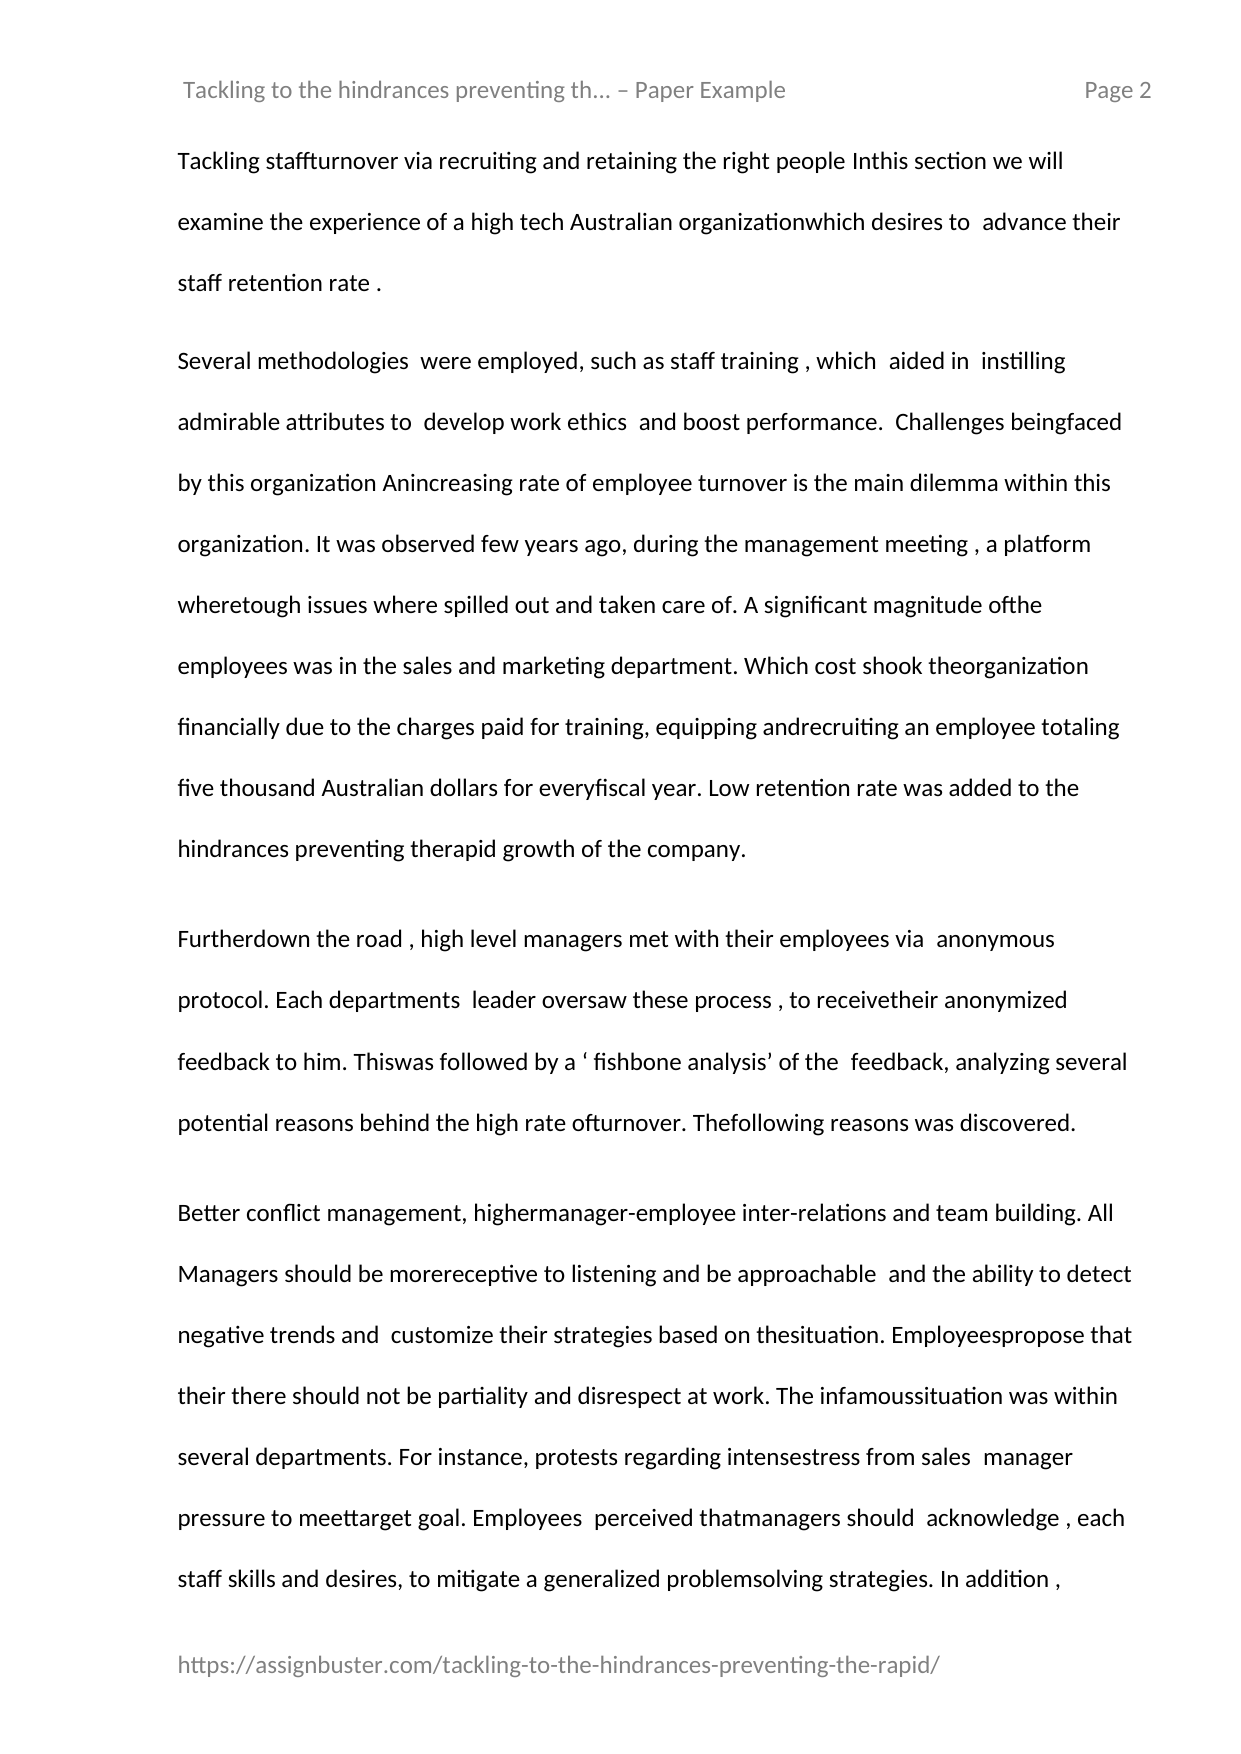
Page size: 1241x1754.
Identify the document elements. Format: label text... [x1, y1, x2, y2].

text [177, 1197, 1152, 1594]
text Tackling staffturnover via recruiting and retaining the right people Inthis section we will examine the experience of a high tech Australian organizationwhich desires to advance their staff retention rate . [177, 145, 1152, 298]
text Several methodologies were employed, such as staff training , which aided in instilling admirable attributes to develop work ethics and boost performance. Challenges beingfaced by this organization Anincreasing rate of employee turnover is the main dilemma within this organization. It was observed few years ago, during the management meeting , a platform wheretough issues where spilled out and taken care of. A significant magnitude ofthe employees was in the sales and marketing department. Which cost shook theorganization financially due to the charges paid for training, equipping andrecruiting an employee totaling five thousand Australian dollars for everyfiscal year. Low retention rate was added to the hindrances preventing therapid growth of the company. [177, 345, 1152, 864]
text Furtherdown the road , high level managers met with their employees via anonymous protocol. Each departments leader oversaw these process , to receivetheir anonymized feedback to him. Thiswas followed by a ‘ fishbone analysis’ of the feedback, analyzing several potential reasons behind the high rate ofturnover. Thefollowing reasons was discovered. [177, 924, 1152, 1137]
